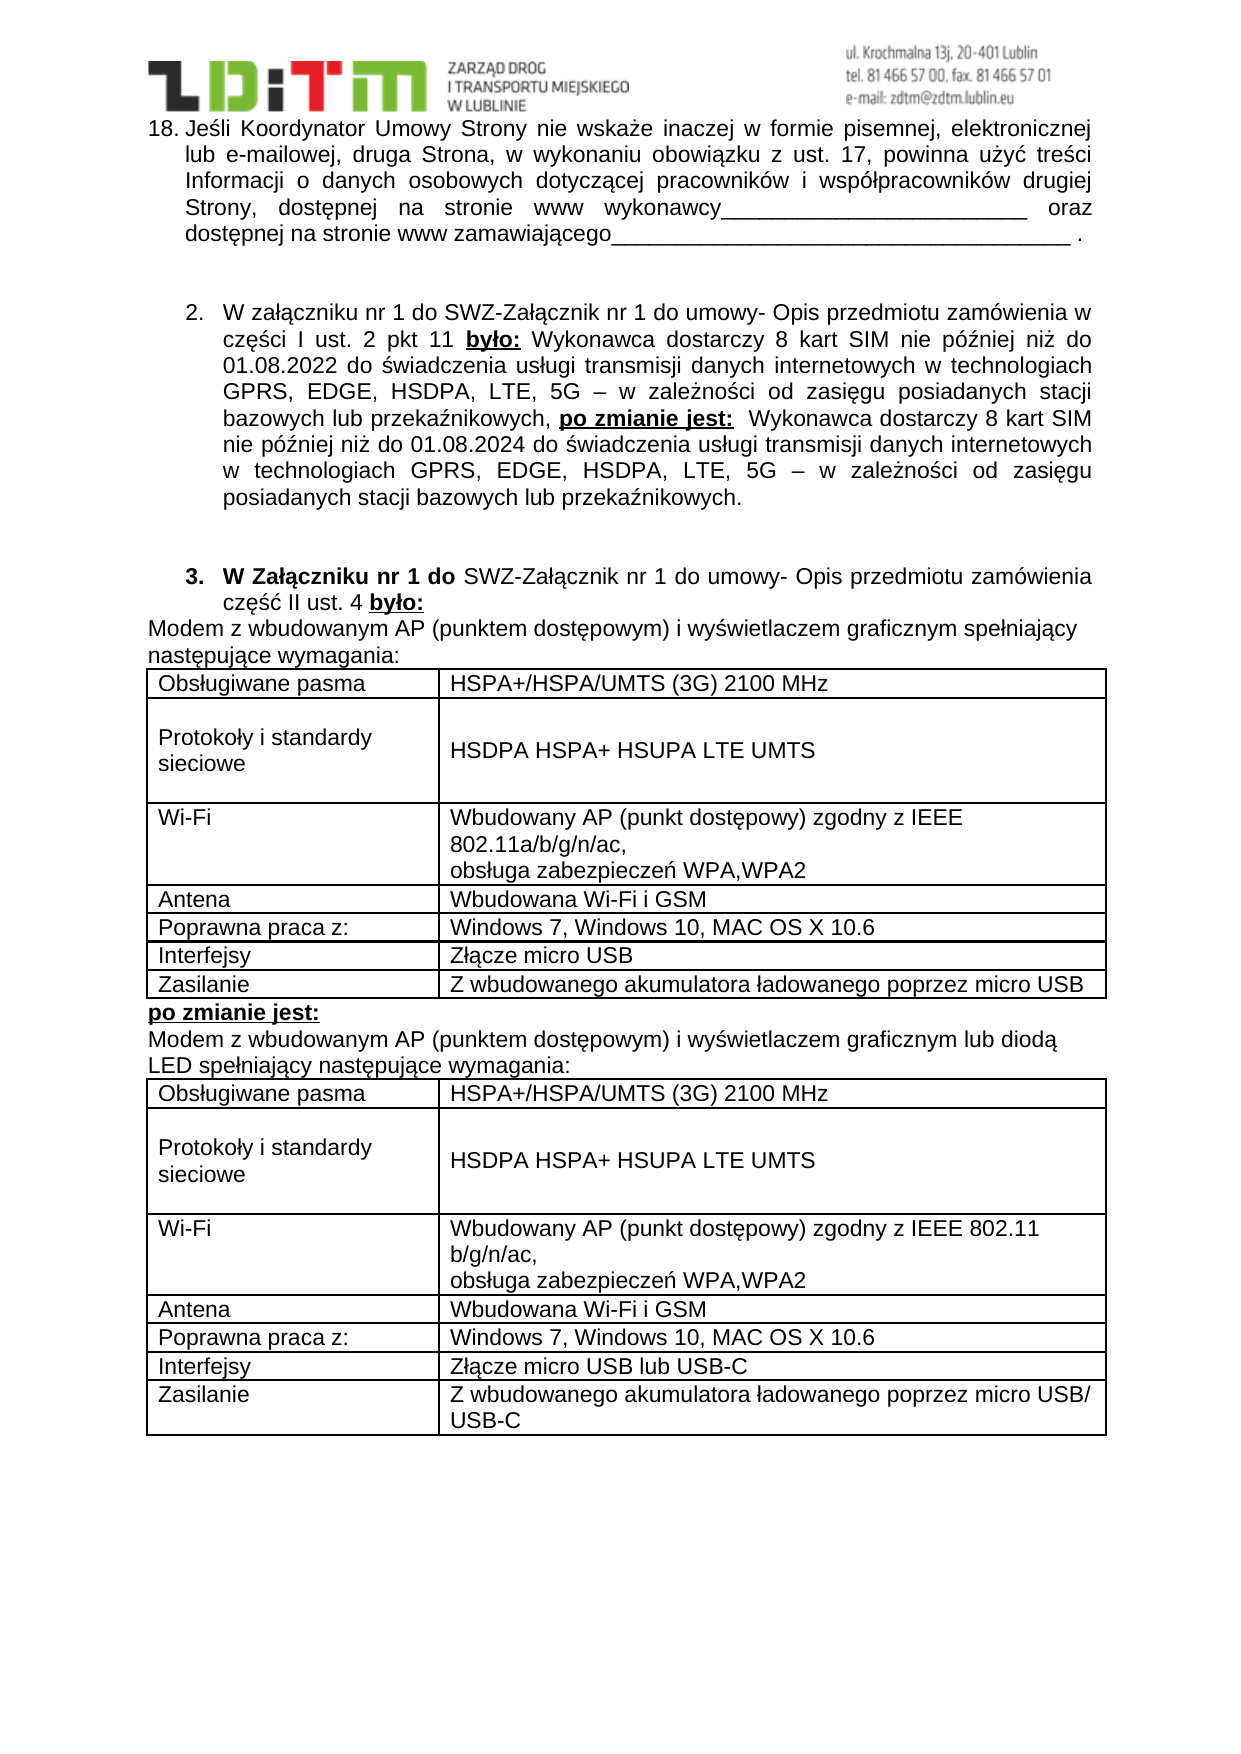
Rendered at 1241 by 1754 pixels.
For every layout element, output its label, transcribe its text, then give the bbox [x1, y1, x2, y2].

table_cell Wi-Fi [148, 804, 438, 883]
table_cell Złącze micro USB lub USB-C [440, 1353, 1105, 1379]
table_cell Protokoły i standardy sieciowe [148, 699, 438, 802]
list W załączniku nr 1 do SWZ-Załącznik nr 1 do umowy- Opis przedmiotu zamówienia w części I ust. 2 pkt 11 było: Wykonawca dostarczy 8 kart SIM nie później niż do 01.08.2022 do świadczenia usługi transmisji danych internetowych w technologiach GPRS, EDGE, HSDPA, LTE, 5G – w zależności od zasięgu posiadanych stacji bazowych lub przekaźnikowych, po zmianie jest: Wykonawca dostarczy 8 kart SIM nie później niż do 01.08.2024 do świadczenia usługi transmisji danych internetowych w technologiach GPRS, EDGE, HSDPA, LTE, 5G – w zależności od zasięgu posiadanych stacji bazowych lub przekaźnikowych. [185, 299, 1093, 510]
text po zmianie jest: [148, 999, 1093, 1026]
table_cell Z wbudowanego akumulatora ładowanego poprzez micro USB [440, 971, 1105, 997]
table_cell Windows 7, Windows 10, MAC OS X 10.6 [440, 914, 1105, 940]
text Modem z wbudowanym AP (punktem dostępowym) i wyświetlaczem graficznym spełniający następujące wymagania: [148, 615, 1093, 668]
table_cell HSDPA HSPA+ HSUPA LTE UMTS [440, 699, 1105, 802]
table_cell Zasilanie [148, 1381, 438, 1434]
table_cell Wbudowany AP (punkt dostępowy) zgodny z IEEE 802.11 b/g/n/ac, obsługa zabezpieczeń WPA,WPA2 [440, 1215, 1105, 1294]
table_cell Wi-Fi [148, 1215, 438, 1294]
table_cell Złącze micro USB [440, 943, 1105, 969]
table_cell Poprawna praca z: [148, 1324, 438, 1351]
table_cell Protokoły i standardy sieciowe [148, 1109, 438, 1212]
table_header Obsługiwane pasma [148, 670, 438, 697]
table_cell Interfejsy [148, 1353, 438, 1379]
table_cell Antena [148, 1296, 438, 1322]
list Jeśli Koordynator Umowy Strony nie wskaże inaczej w formie pisemnej, elektronicznej lub e-mailowej, druga Strona, w wykonaniu obowiązku z ust. 17, powinna użyć treści Informacji o danych osobowych dotyczącej pracowników i współpracowników drugiej Strony, dostępnej na stronie www wykonawcy________________________ oraz dostępnej na stronie www zamawiającego____________________________________ . [148, 115, 1093, 246]
table_cell Wbudowana Wi-Fi i GSM [440, 1296, 1105, 1322]
table_cell Z wbudowanego akumulatora ładowanego poprzez micro USB/ USB-C [440, 1381, 1105, 1434]
table_header Obsługiwane pasma [148, 1080, 438, 1107]
table_cell Interfejsy [148, 943, 438, 969]
table_cell Wbudowany AP (punkt dostępowy) zgodny z IEEE 802.11a/b/g/n/ac, obsługa zabezpieczeń WPA,WPA2 [440, 804, 1105, 883]
table_header HSPA+/HSPA/UMTS (3G) 2100 MHz [440, 670, 1105, 697]
picture [147, 61, 629, 115]
table_cell Windows 7, Windows 10, MAC OS X 10.6 [440, 1324, 1105, 1351]
table_cell Antena [148, 886, 438, 912]
table_cell Zasilanie [148, 971, 438, 997]
table_cell HSDPA HSPA+ HSUPA LTE UMTS [440, 1109, 1105, 1212]
table_cell Wbudowana Wi-Fi i GSM [440, 886, 1105, 912]
table_cell Poprawna praca z: [148, 914, 438, 940]
table_header HSPA+/HSPA/UMTS (3G) 2100 MHz [440, 1080, 1105, 1107]
text Modem z wbudowanym AP (punktem dostępowym) i wyświetlaczem graficznym lub diodą LED spełniający następujące wymagania: [148, 1026, 1093, 1078]
picture [846, 42, 1060, 115]
list W Załączniku nr 1 do SWZ-Załącznik nr 1 do umowy- Opis przedmiotu zamówienia część II ust. 4 było: [185, 563, 1093, 615]
